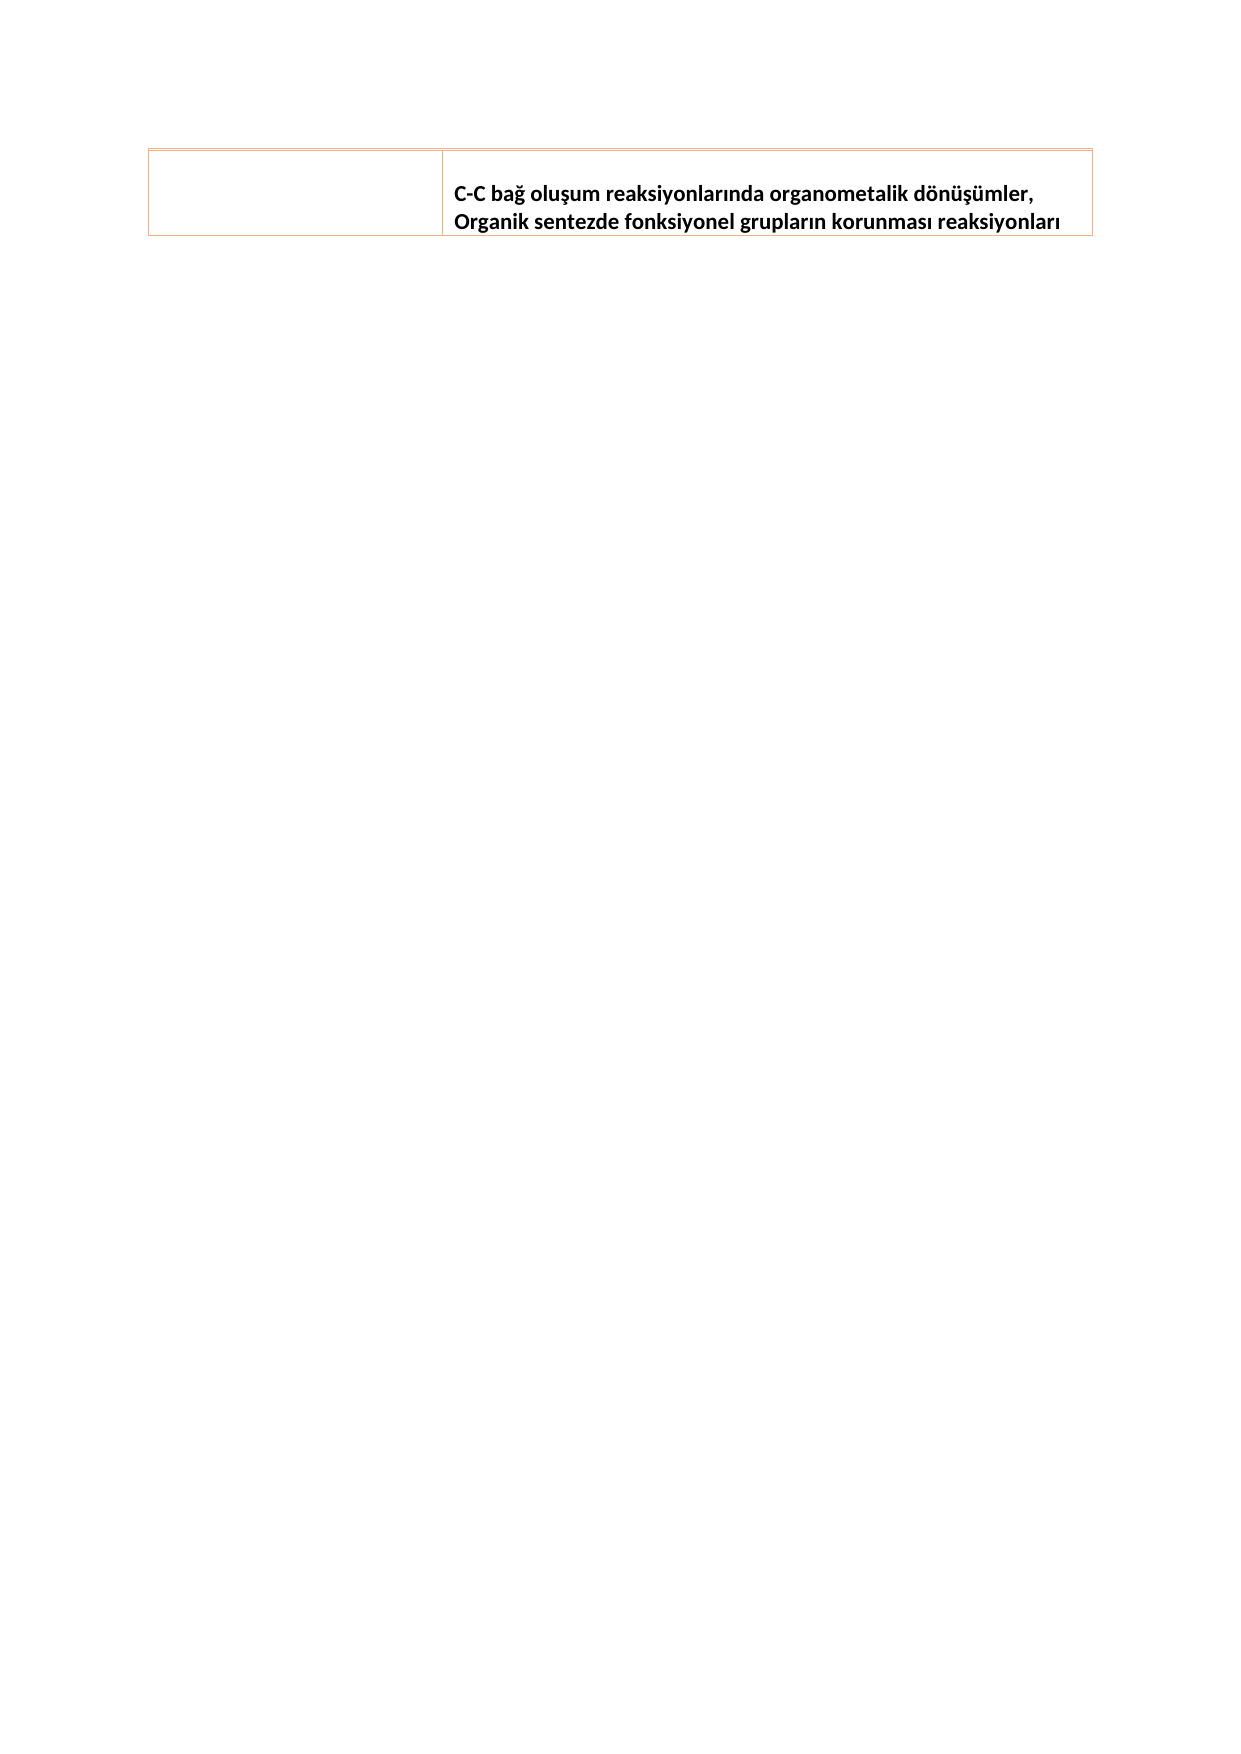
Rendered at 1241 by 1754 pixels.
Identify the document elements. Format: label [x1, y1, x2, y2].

table_cell [443, 151, 1092, 235]
table_cell [149, 151, 442, 235]
